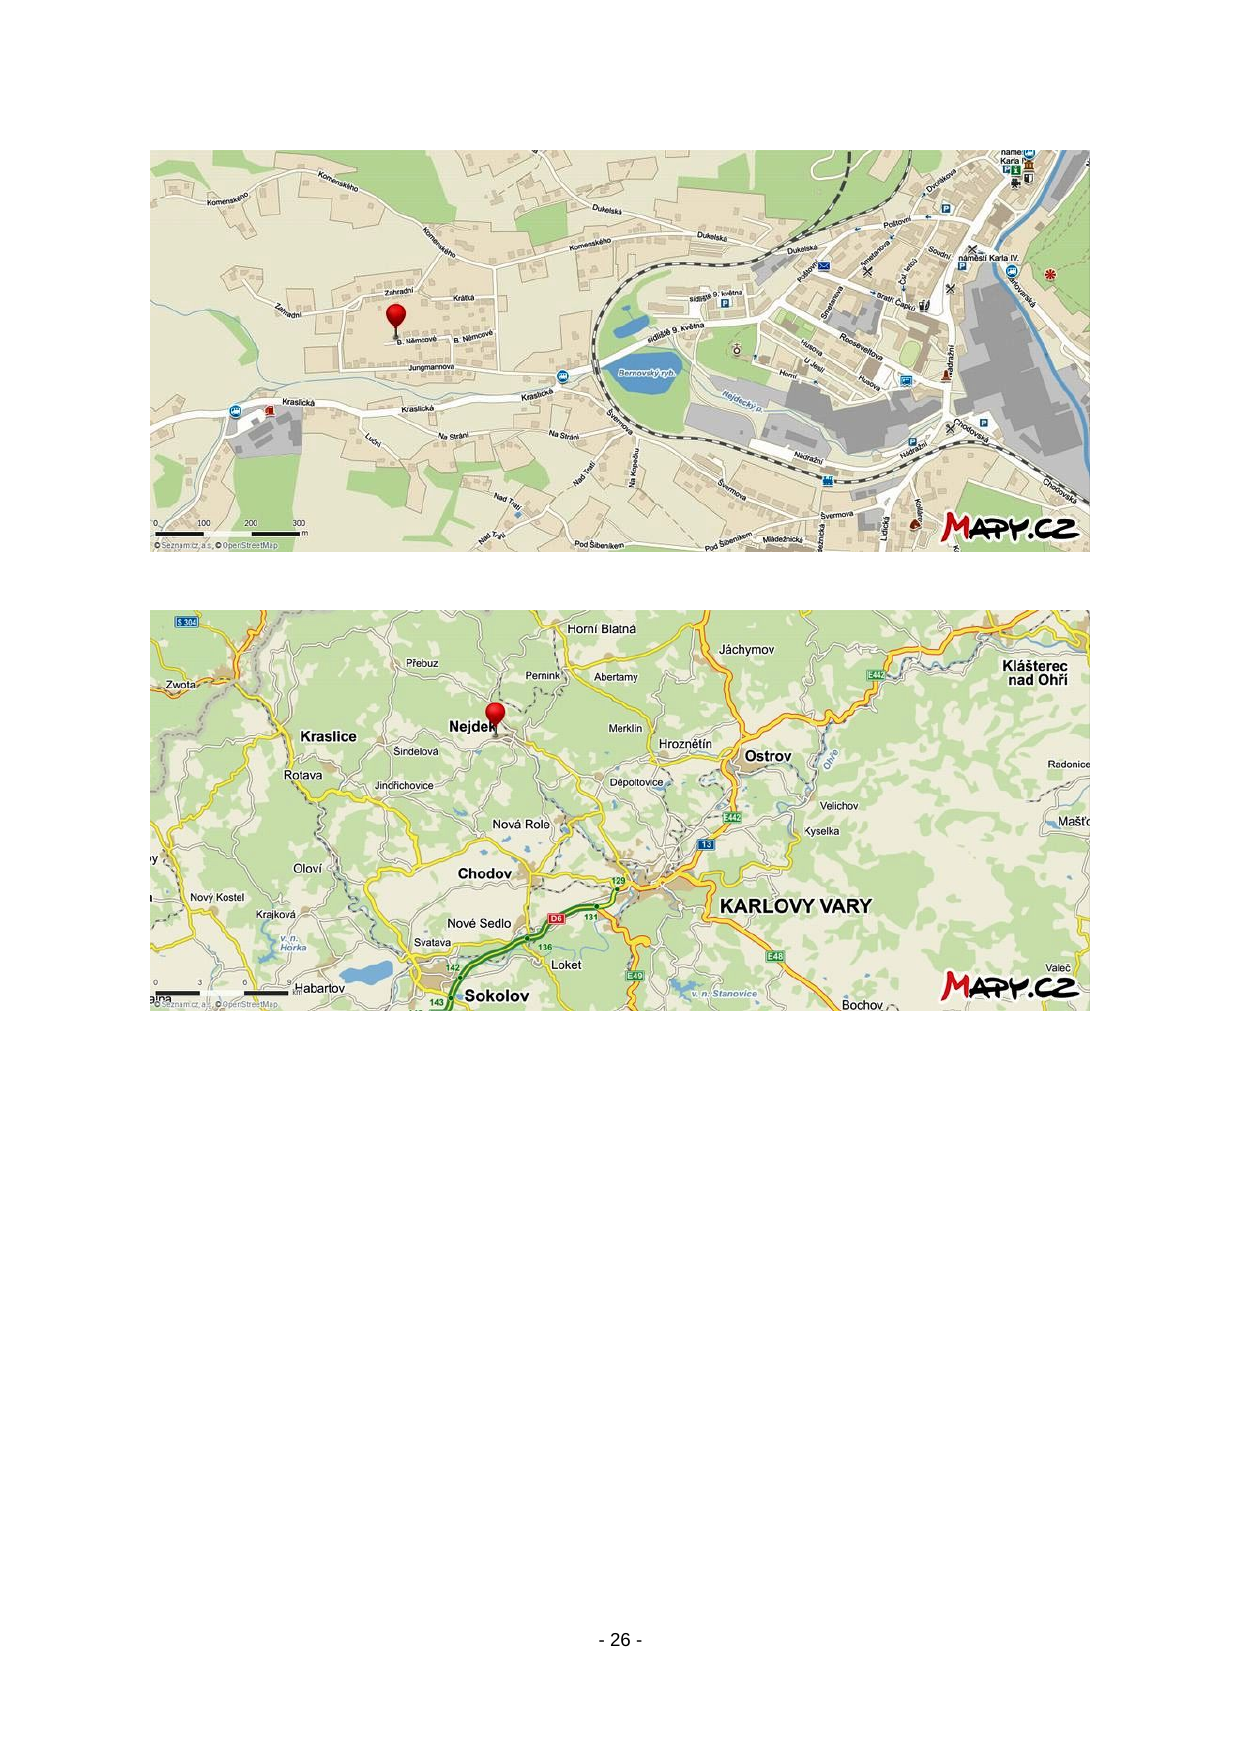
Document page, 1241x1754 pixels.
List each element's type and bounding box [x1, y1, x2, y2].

picture [150, 150, 1090, 552]
table_cell [118, 148, 1122, 551]
table_cell [118, 607, 1122, 1011]
picture [150, 610, 1090, 1011]
